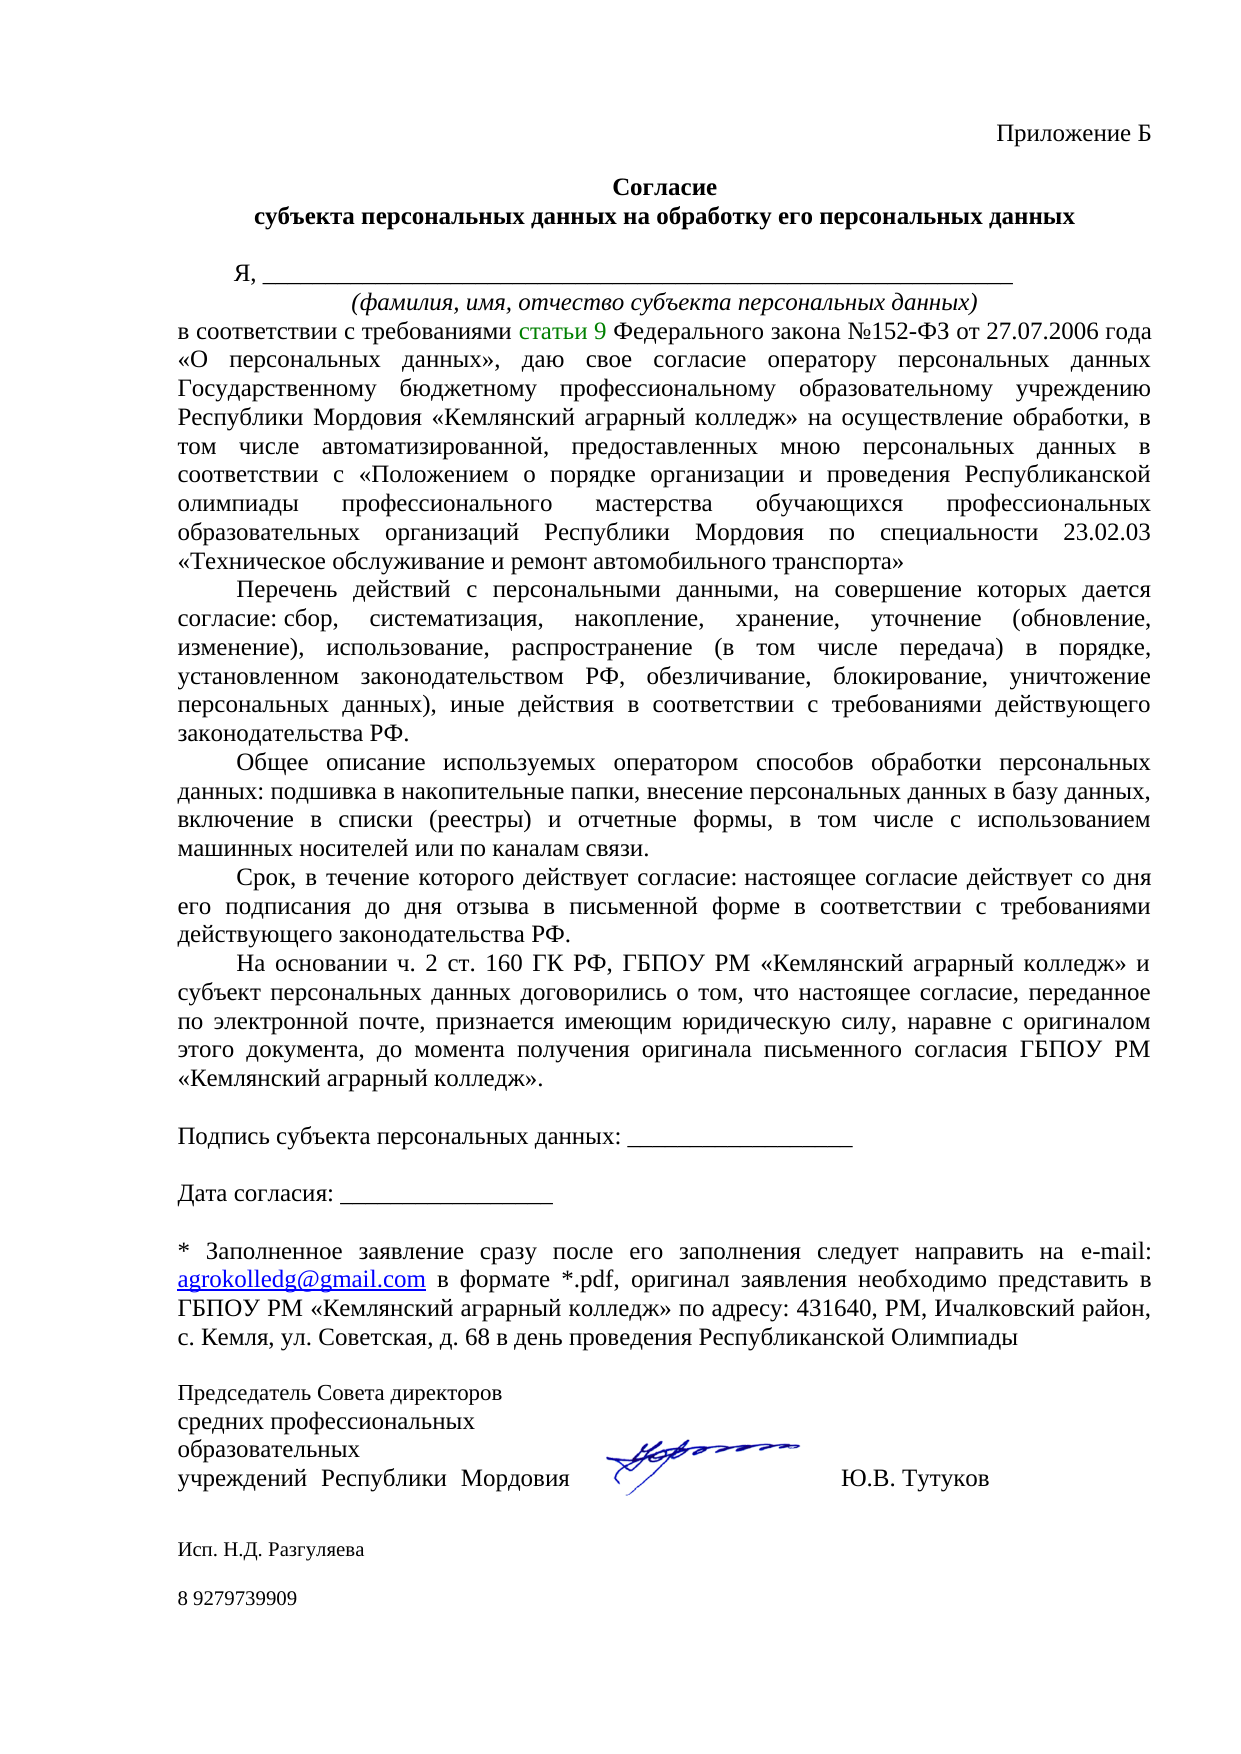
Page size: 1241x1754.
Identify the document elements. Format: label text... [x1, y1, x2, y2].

text Подпись субъекта персональных данных: __________________ [177, 1121, 1152, 1149]
text учреждений Республики Мордовия Ю.В. Тутуков [811, 1463, 1152, 1492]
text образовательных [177, 1434, 1152, 1463]
text Приложение Б [177, 118, 1152, 147]
picture [602, 1435, 811, 1497]
text учреждений Республики Мордовия Ю.В. Тутуков [177, 1463, 602, 1492]
text Перечень действий с персональными данными, на совершение которых дается согласие: сбор, систематизация, накопление, хранение, уточнение (обновление, изменение), использование, распространение (в том числе передача) в порядке, установленном законодательством РФ, обезличивание, блокирование, уничтожение персональных данных), иные действия в соответствии с требованиями действующего законодательства РФ. [177, 574, 1152, 747]
text Я, ____________________________________________________________ [177, 258, 1152, 287]
text Общее описание используемых оператором способов обработки персональных данных: подшивка в накопительные папки, внесение персональных данных в базу данных, включение в списки (реестры) и отчетные формы, в том числе с использованием машинных носителей или по каналам связи. [177, 747, 1152, 862]
text * Заполненное заявление сразу после его заполнения следует направить на e-mail: agrokolledg@gmail.com в формате *.рdf, оригинал заявления необходимо представить в ГБПОУ РМ «Кемлянский аграрный колледж» по адресу: 431640, РМ, Ичалковский район, с. Кемля, ул. Советская, д. 68 в день проведения Республиканской Олимпиады [177, 1236, 1152, 1351]
text Председатель Совета директоров [177, 1379, 1152, 1406]
text субъекта персональных данных на обработку его персональных данных [177, 201, 1152, 229]
text в соответствии с требованиями статьи 9 Федерального закона №152-ФЗ от 27.07.2006 года «О персональных данных», даю свое согласие оператору персональных данных Государственному бюджетному профессиональному образовательному учреждению Республики Мордовия «Кемлянский аграрный колледж» на осуществление обработки, в том числе автоматизированной, предоставленных мною персональных данных в соответствии с «Положением о порядке организации и проведения Республиканской олимпиады профессионального мастерства обучающихся профессиональных образовательных организаций Республики Мордовия по специальности 23.02.03 «Техническое обслуживание и ремонт автомобильного транспорта» [177, 316, 1152, 574]
text Исп. Н.Д. Разгуляева [177, 1537, 1152, 1561]
text На основании ч. 2 ст. 160 ГК РФ, ГБПОУ РМ «Кемлянский аграрный колледж» и субъект персональных данных договорились о том, что настоящее согласие, переданное по электронной почте, признается имеющим юридическую силу, наравне с оригиналом этого документа, до момента получения оригинала письменного согласия ГБПОУ РМ «Кемлянский аграрный колледж». [177, 948, 1152, 1092]
text (фамилия, имя, отчество субъекта персональных данных) [177, 287, 1152, 316]
text 8 9279739909 [177, 1585, 1152, 1609]
text Дата согласия: _________________ [177, 1178, 1152, 1207]
text Согласие [177, 172, 1152, 201]
text Срок, в течение которого действует согласие: настоящее согласие действует со дня его подписания до дня отзыва в письменной форме в соответствии с требованиями действующего законодательства РФ. [177, 862, 1152, 948]
text средних профессиональных [177, 1406, 1152, 1434]
